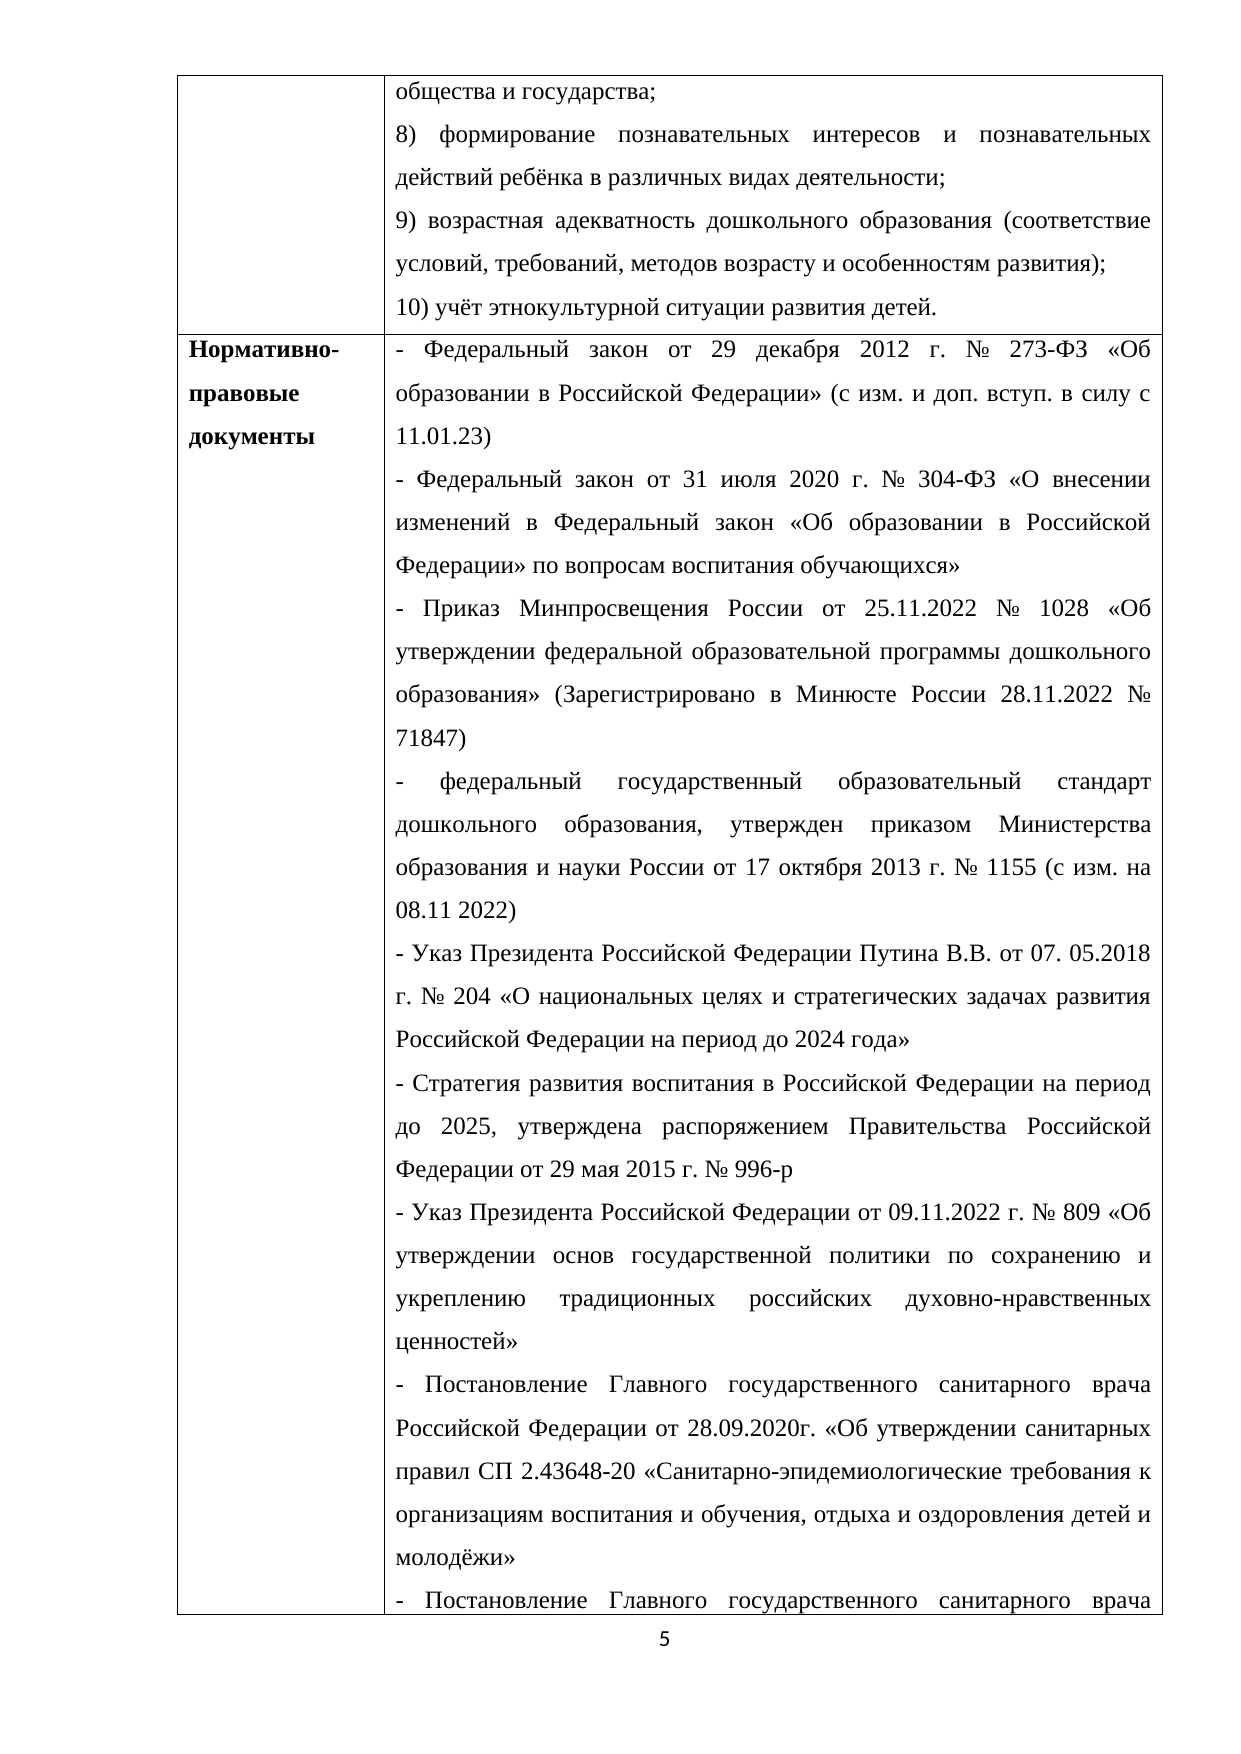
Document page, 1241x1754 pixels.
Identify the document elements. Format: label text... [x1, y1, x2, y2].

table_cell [178, 76, 384, 333]
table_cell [385, 335, 1162, 1614]
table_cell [178, 335, 384, 1614]
